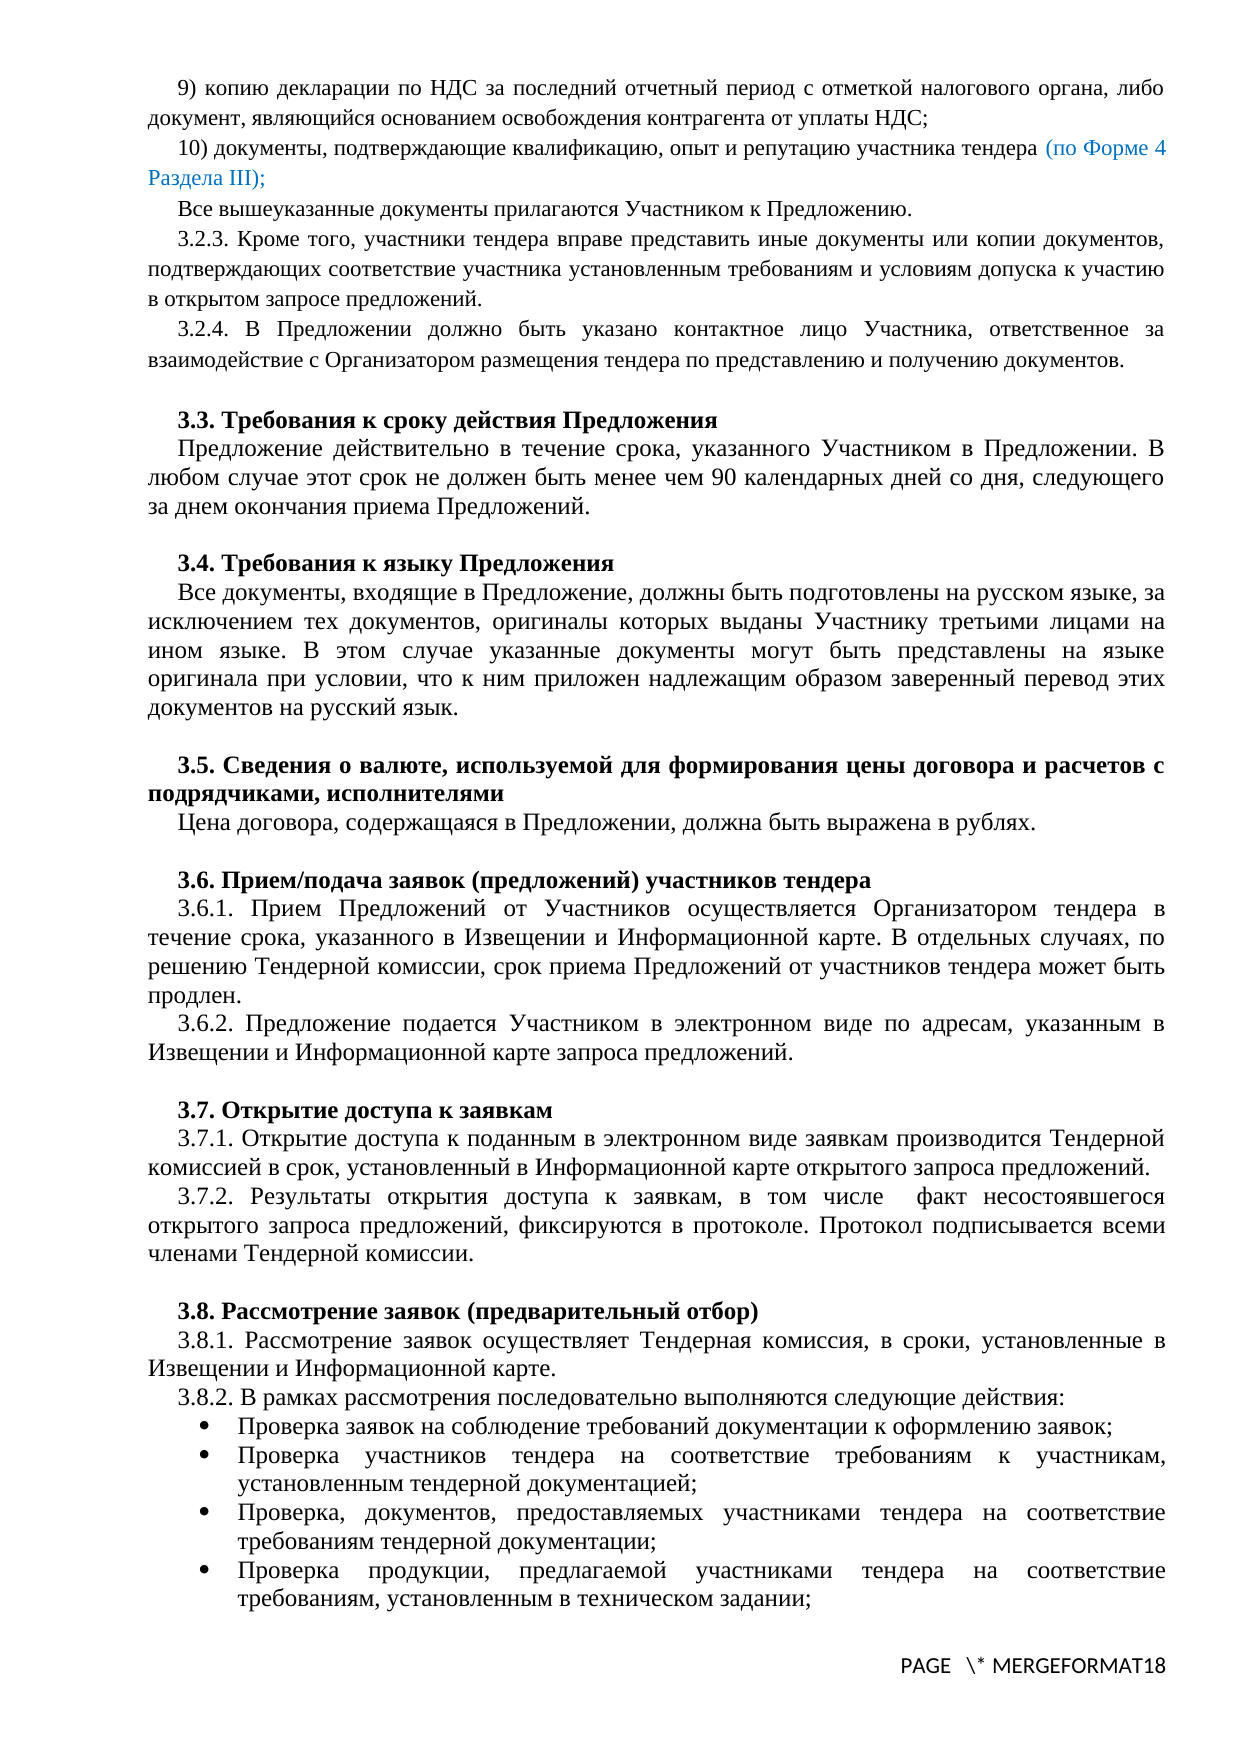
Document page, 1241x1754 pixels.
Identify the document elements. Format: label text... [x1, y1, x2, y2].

text 3.7. Открытие доступа к заявкам [148, 1095, 1166, 1123]
text Цена договора, содержащаяся в Предложении, должна быть выражена в рублях. [148, 807, 1166, 836]
text 3.3. Требования к сроку действия Предложения [148, 405, 1166, 433]
text 3.2.3. Кроме того, участники тендера вправе представить иные документы или копии документов, подтверждающих соответствие участника установленным требованиям и условиям допуска к участию в открытом запросе предложений. [148, 225, 1166, 312]
text 3.6.2. Предложение подается Участником в электронном виде по адресам, указанным в Извещении и Информационной карте запроса предложений. [148, 1008, 1166, 1066]
text Все вышеуказанные документы прилагаются Участником к Предложению. [148, 195, 1166, 221]
text 3.5. Сведения о валюте, используемой для формирования цены договора и расчетов с подрядчиками, исполнителями [148, 750, 1166, 807]
text 3.4. Требования к языку Предложения [148, 548, 1166, 577]
text 3.8.1. Рассмотрение заявок осуществляет Тендерная комиссия, в сроки, установленные в Извещении и Информационной карте. [148, 1325, 1166, 1382]
text 3.8.2. В рамках рассмотрения последовательно выполняются следующие действия: [148, 1382, 1166, 1411]
text 3.7.2. Результаты открытия доступа к заявкам, в том числе факт несостоявшегося открытого запроса предложений, фиксируются в протоколе. Протокол подписывается всеми членами Тендерной комиссии. [148, 1181, 1166, 1267]
text Все документы, входящие в Предложение, должны быть подготовлены на русском языке, за исключением тех документов, оригиналы которых выданы Участнику третьими лицами на ином языке. В этом случае указанные документы могут быть представлены на языке оригинала при условии, что к ним приложен надлежащим образом заверенный перевод этих документов на русский язык. [148, 577, 1166, 721]
list Проверка продукции, предлагаемой участниками тендера на соответствие требованиям, установленным в техническом задании; [200, 1555, 1166, 1612]
text 9) копию декларации по НДС за последний отчетный период с отметкой налогового органа, либо документ, являющийся основанием освобождения контрагента от уплаты НДС; [148, 74, 1166, 130]
list Проверка, документов, предоставляемых участниками тендера на соответствие требованиям тендерной документации; [200, 1497, 1166, 1555]
list Проверка участников тендера на соответствие требованиям к участникам, установленным тендерной документацией; [200, 1440, 1166, 1497]
text 3.2.4. В Предложении должно быть указано контактное лицо Участника, ответственное за взаимодействие с Организатором размещения тендера по представлению и получению документов. [148, 316, 1166, 372]
list Проверка заявок на соблюдение требований документации к оформлению заявок; [200, 1411, 1166, 1440]
text Предложение действительно в течение срока, указанного Участником в Предложении. В любом случае этот срок не должен быть менее чем 90 календарных дней со дня, следующего за днем окончания приема Предложений. [148, 433, 1166, 520]
text 3.6.1. Прием Предложений от Участников осуществляется Организатором тендера в течение срока, указанного в Извещении и Информационной карте. В отдельных случаях, по решению Тендерной комиссии, срок приема Предложений от участников тендера может быть продлен. [148, 893, 1166, 1008]
text 3.8. Рассмотрение заявок (предварительный отбор) [148, 1296, 1166, 1325]
text 3.6. Прием/подача заявок (предложений) участников тендера [148, 865, 1166, 893]
text 10) документы, подтверждающие квалификацию, опыт и репутацию участника тендера (по Форме 4 Раздела III); [148, 134, 1166, 191]
text 3.7.1. Открытие доступа к поданным в электронном виде заявкам производится Тендерной комиссией в срок, установленный в Информационной карте открытого запроса предложений. [148, 1123, 1166, 1181]
